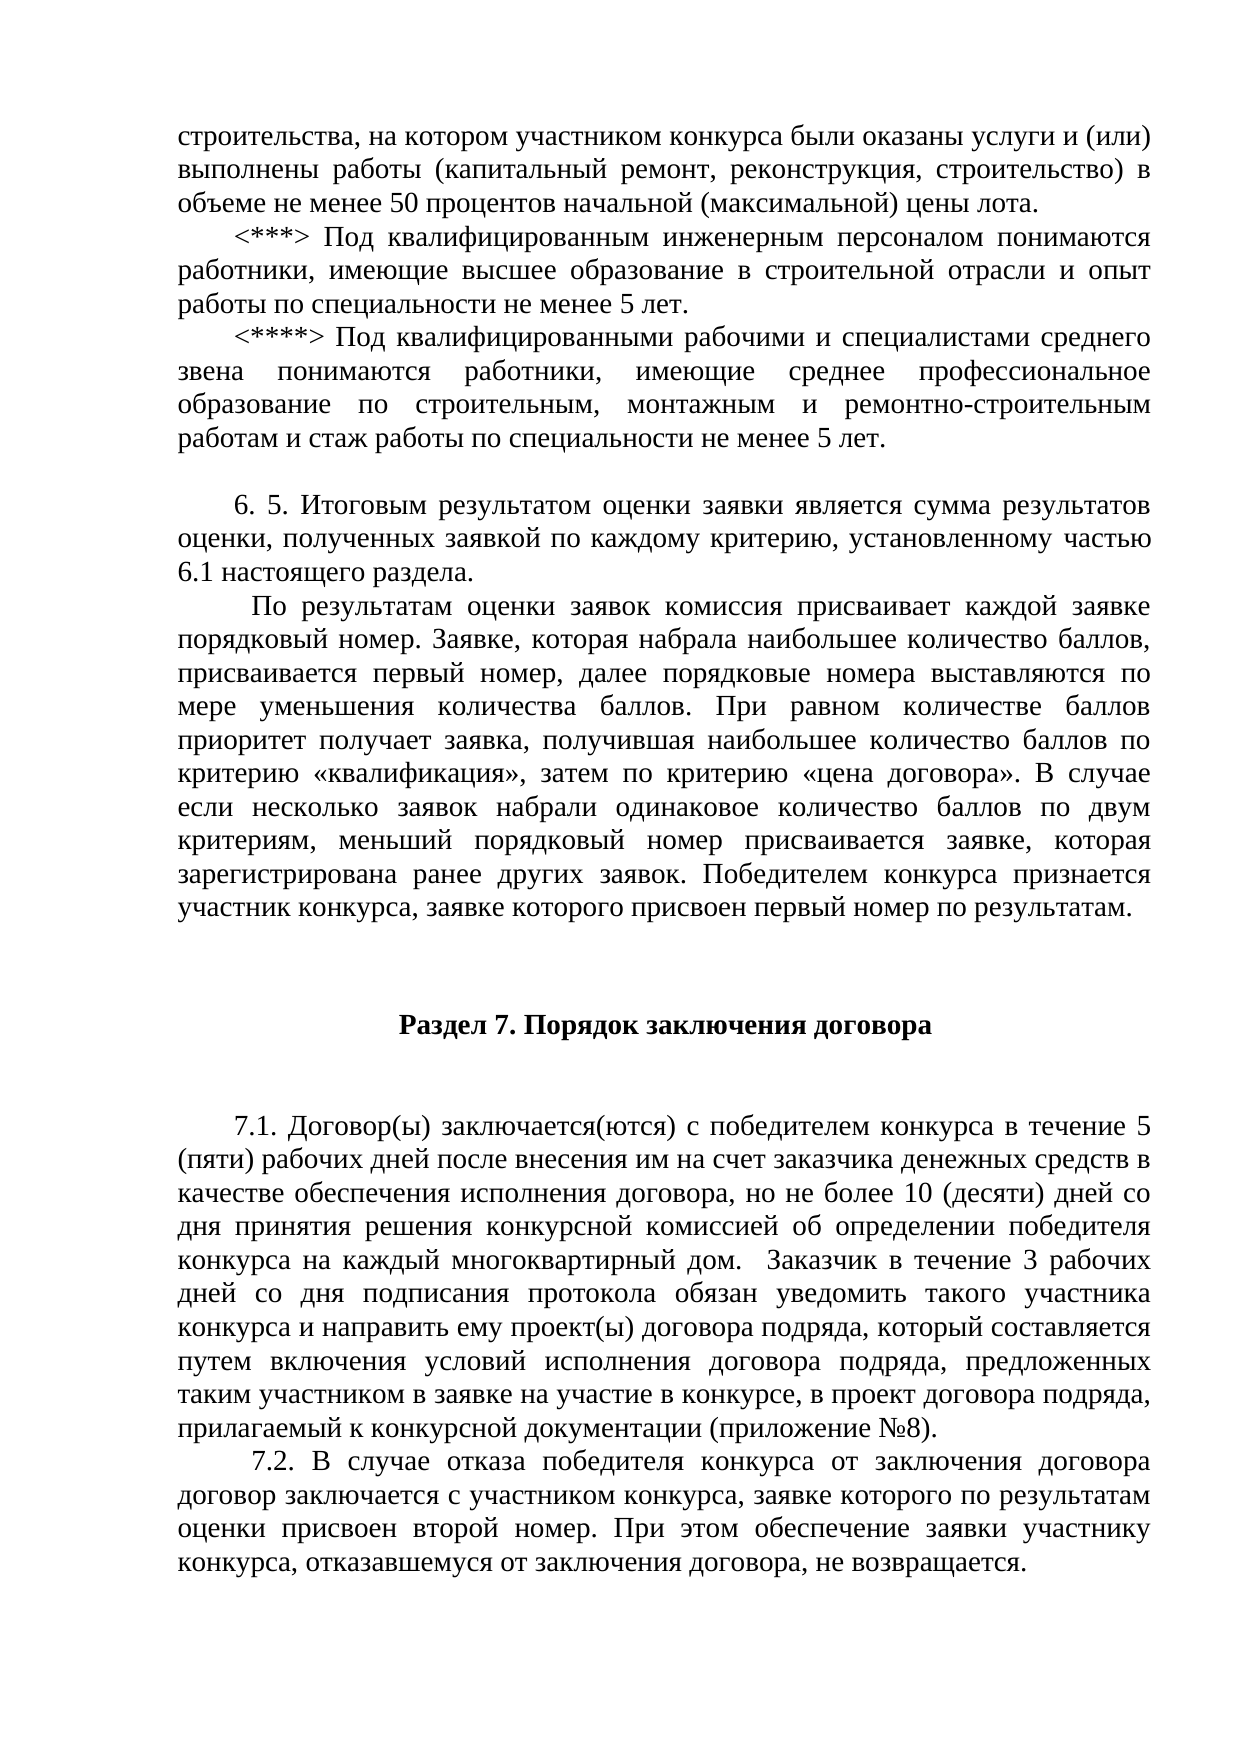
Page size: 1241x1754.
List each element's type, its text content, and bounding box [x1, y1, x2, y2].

text 7.1. Договор(ы) заключается(ются) с победителем конкурса в течение 5 (пяти) рабочих дней после внесения им на счет заказчика денежных средств в качестве обеспечения исполнения договора, но не более 10 (десяти) дней со дня принятия решения конкурсной комиссией об определении победителя конкурса на каждый многоквартирный дом. Заказчик в течение 3 рабочих дней со дня подписания протокола обязан уведомить такого участника конкурса и направить ему проект(ы) договора подряда, который составляется путем включения условий исполнения договора подряда, предложенных таким участником в заявке на участие в конкурсе, в проект договора подряда, прилагаемый к конкурсной документации (приложение №8). [177, 1108, 1152, 1443]
text По результатам оценки заявок комиссия присваивает каждой заявке порядковый номер. Заявке, которая набрала наибольшее количество баллов, присваивается первый номер, далее порядковые номера выставляются по мере уменьшения количества баллов. При равном количестве баллов приоритет получает заявка, получившая наибольшее количество баллов по критерию «квалификация», затем по критерию «цена договора». В случае если несколько заявок набрали одинаковое количество баллов по двум критериям, меньший порядковый номер присваивается заявке, которая зарегистрирована ранее других заявок. Победителем конкурса признается участник конкурса, заявке которого присвоен первый номер по результатам. [177, 588, 1152, 923]
text <***> Под квалифицированным инженерным персоналом понимаются работники, имеющие высшее образование в строительной отрасли и опыт работы по специальности не менее 5 лет. [177, 219, 1152, 319]
text 6. 5. Итоговым результатом оценки заявки является сумма результатов оценки, полученных заявкой по каждому критерию, установленному частью 6.1 настоящего раздела. [177, 487, 1152, 588]
text Раздел 7. Порядок заключения договора [225, 1007, 1002, 1041]
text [177, 118, 1152, 219]
text <****> Под квалифицированными рабочими и специалистами среднего звена понимаются работники, имеющие среднее профессиональное образование по строительным, монтажным и ремонтно-строительным работам и стаж работы по специальности не менее 5 лет. [177, 319, 1152, 453]
text 7.2. В случае отказа победителя конкурса от заключения договора договор заключается с участником конкурса, заявке которого по результатам оценки присвоен второй номер. При этом обеспечение заявки участнику конкурса, отказавшемуся от заключения договора, не возвращается. [177, 1443, 1152, 1577]
